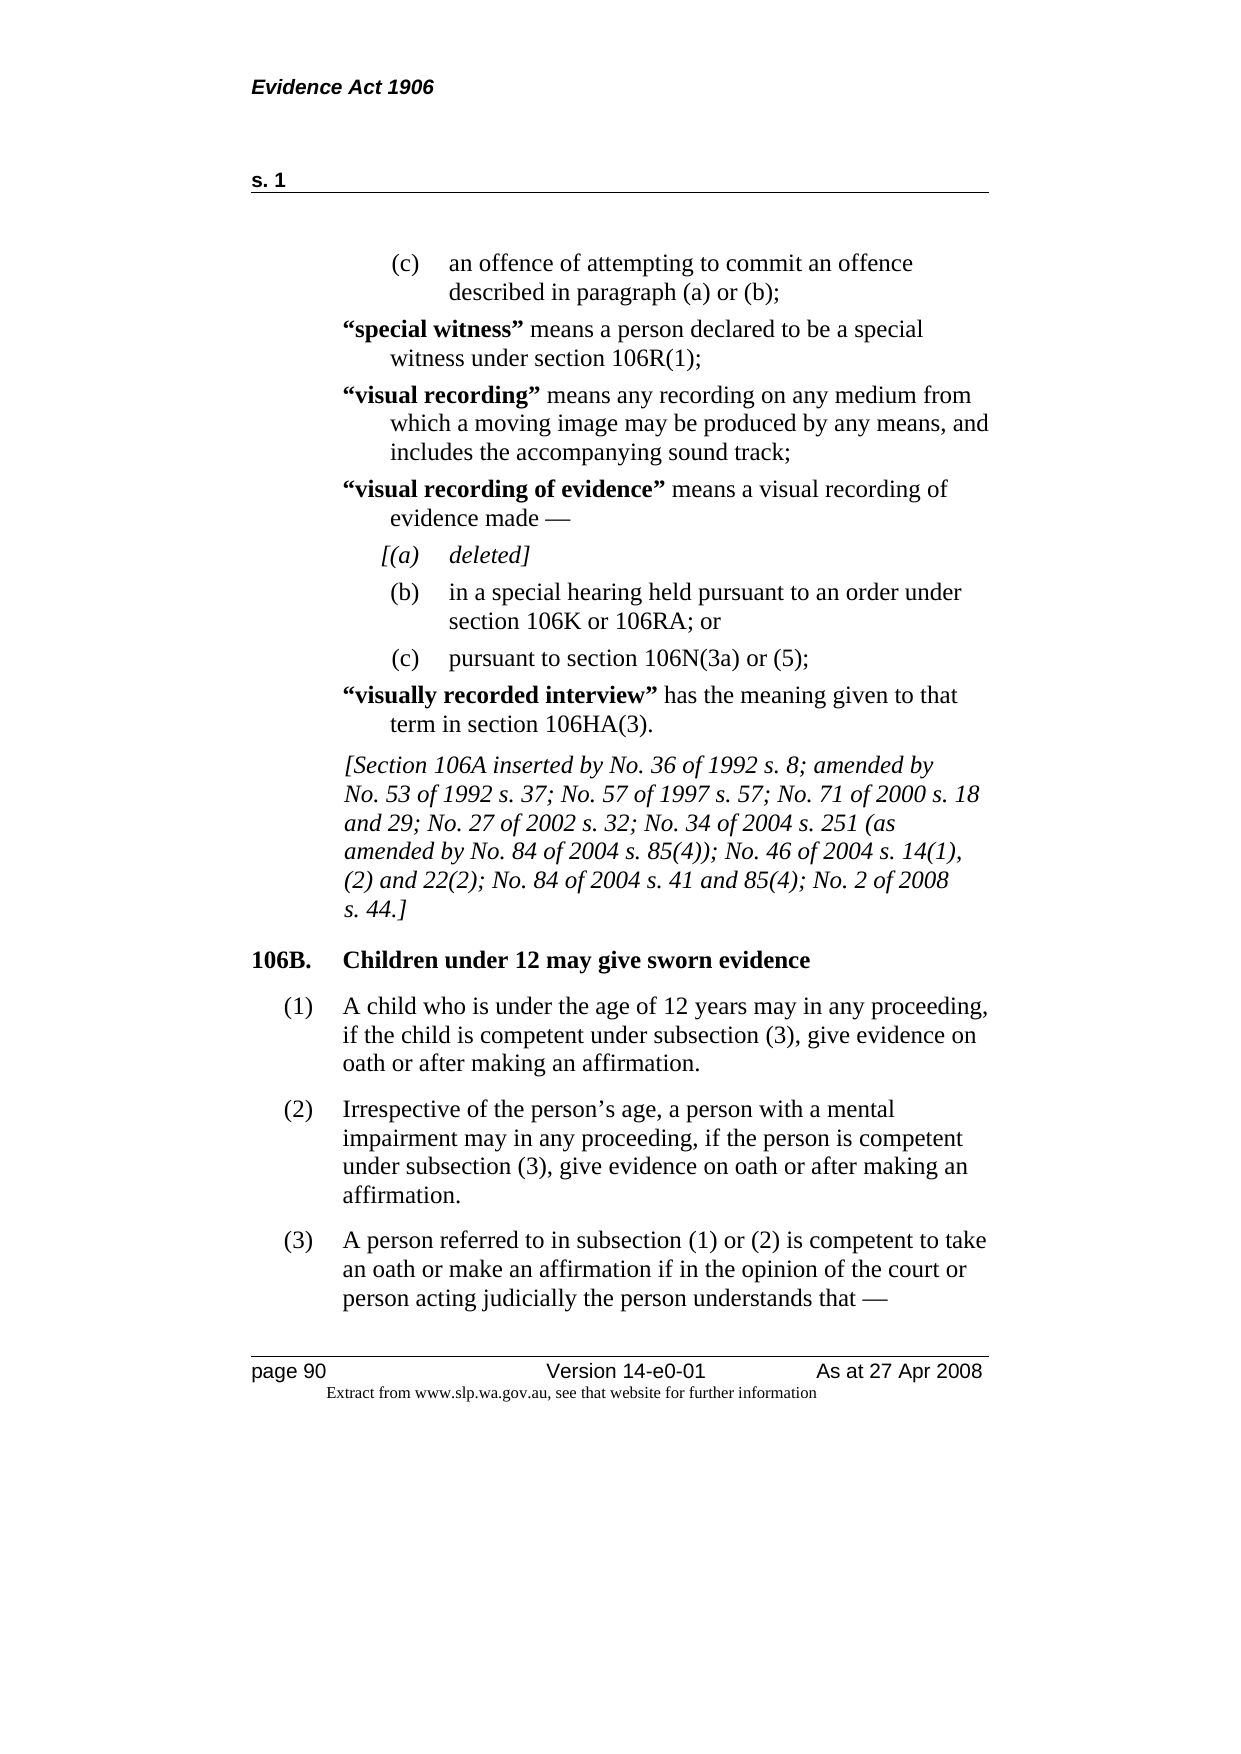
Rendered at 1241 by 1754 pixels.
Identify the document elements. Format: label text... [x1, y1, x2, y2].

text (c) an offence of attempting to commit an offence described in paragraph (a) or (b); [251, 248, 989, 306]
text “visual recording of evidence” means a visual recording of evidence made — [251, 474, 989, 532]
text (1) A child who is under the age of 12 years may in any proceeding, if the child is competent under subsection (3), give evidence on oath or after making an affirmation. [251, 991, 989, 1077]
text “visual recording” means any recording on any medium from which a moving image may be produced by any means, and includes the accompanying sound track; [251, 380, 989, 466]
text [Section 106A inserted by No. 36 of 1992 s. 8; amended by No. 53 of 1992 s. 37; No. 57 of 1997 s. 57; No. 71 of 2000 s. 18 and 29; No. 27 of 2002 s. 32; No. 34 of 2004 s. 251 (as amended by No. 84 of 2004 s. 85(4)); No. 46 of 2004 s. 14(1), (2) and 22(2); No. 84 of 2004 s. 41 and 85(4); No. 2 of 2008 s. 44.] [251, 750, 989, 923]
text “visually recorded interview” has the meaning given to that term in section 106HA(3). [251, 680, 989, 738]
text (3) A person referred to in subsection (1) or (2) is competent to take an oath or make an affirmation if in the opinion of the court or person acting judicially the person understands that — [251, 1226, 989, 1312]
text “special witness” means a person declared to be a special witness under section 106R(1); [251, 314, 989, 371]
text (b) in a special hearing held pursuant to an order under section 106K or 106RA; or [251, 577, 989, 635]
text (c) pursuant to section 106N(3a) or (5); [251, 643, 989, 672]
subtitle 106B. Children under 12 may give sworn evidence [251, 946, 989, 974]
text [(a) deleted] [251, 540, 989, 569]
text (2) Irrespective of the person’s age, a person with a mental impairment may in any proceeding, if the person is competent under subsection (3), give evidence on oath or after making an affirmation. [251, 1094, 989, 1209]
